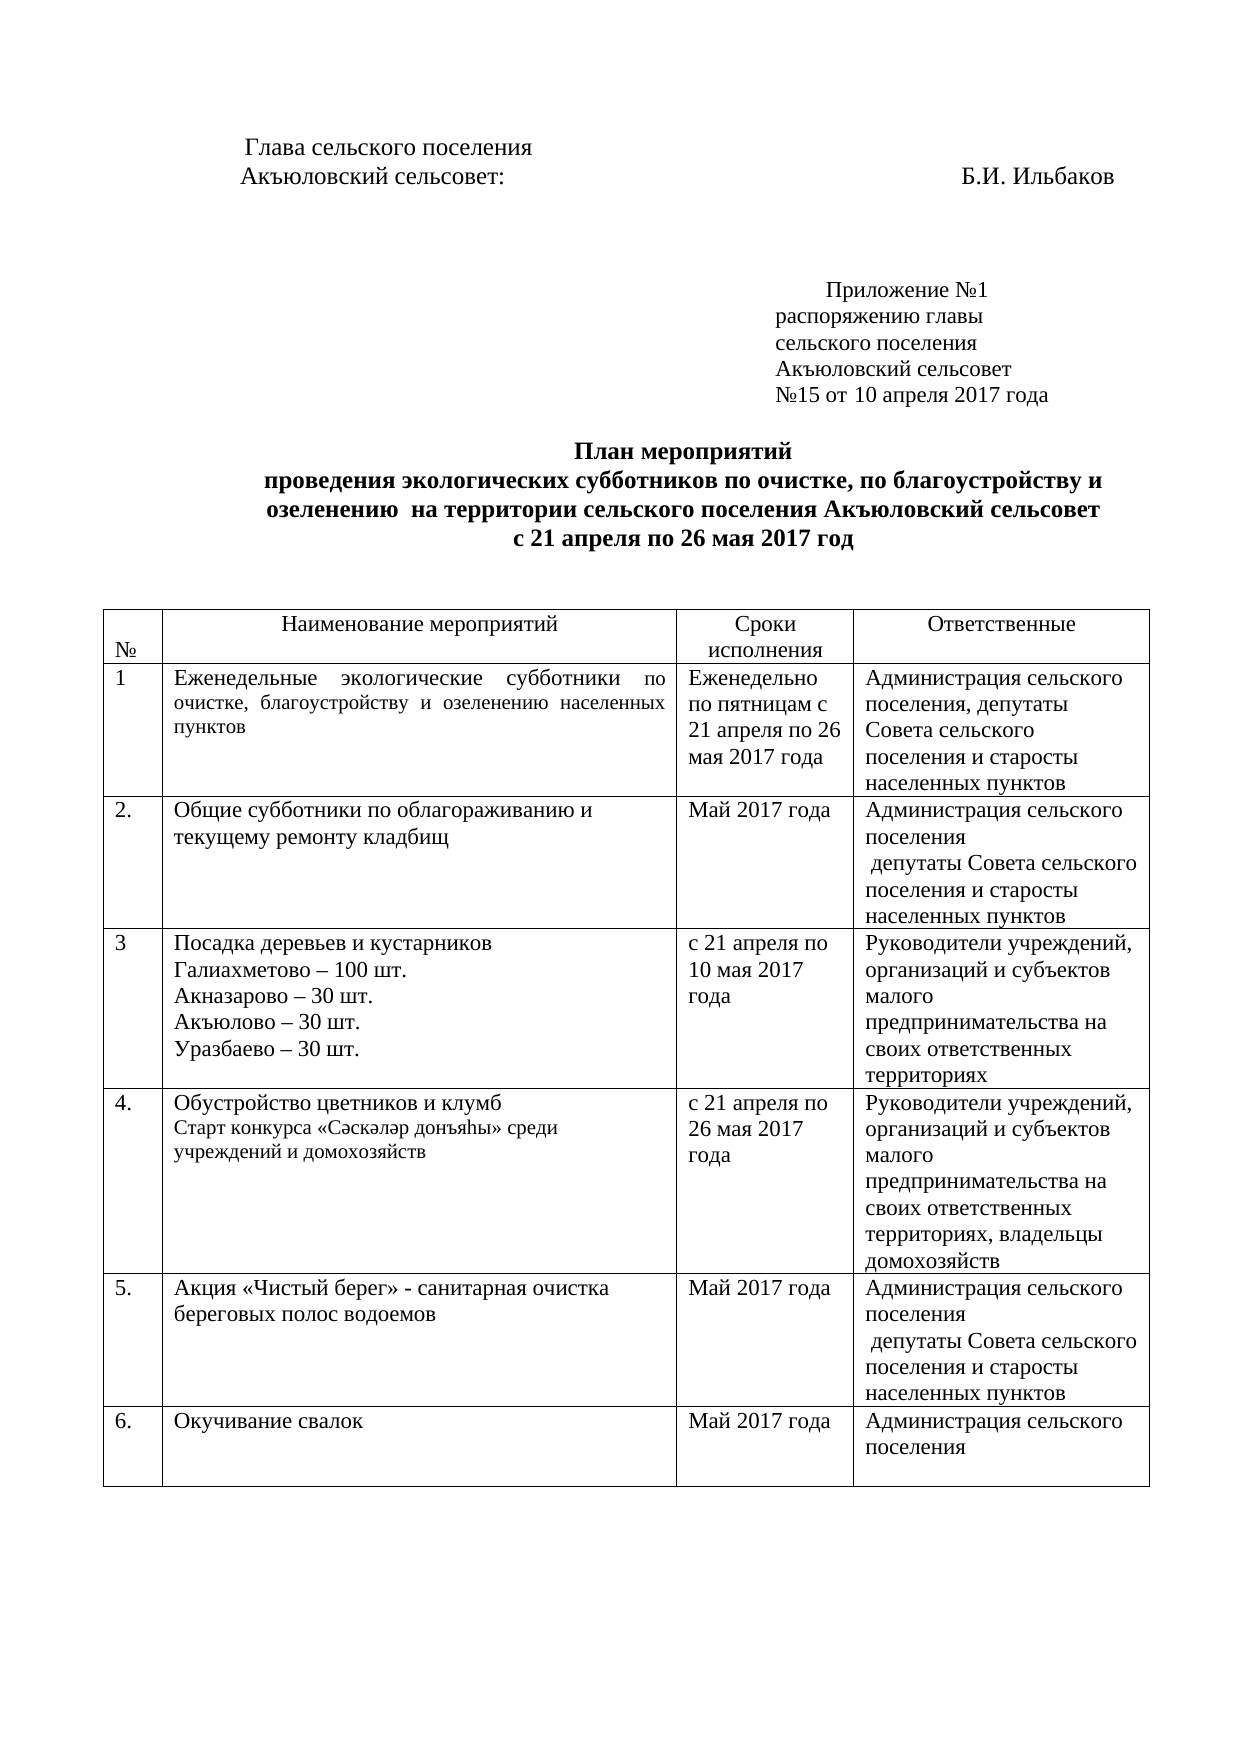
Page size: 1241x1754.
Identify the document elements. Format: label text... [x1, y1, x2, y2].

table_cell с 21 апреля по 26 мая 2017 года [677, 1089, 853, 1273]
text Акъюловский сельсовет: Б.И. Ильбаков [177, 161, 1152, 190]
table_cell Май 2017 года [677, 1274, 853, 1406]
table_cell Обустройство цветников и клумб Старт конкурса «Сәскәләр донъяһы» среди учреждений и домохозяйств [163, 1089, 676, 1273]
table_cell Руководители учреждений, организаций и субъектов малого предпринимательства на своих ответственных территориях [854, 929, 1149, 1087]
text сельского поселения [215, 329, 1152, 355]
text №15 от 10 апреля 2017 года [215, 381, 1152, 408]
text План мероприятий [215, 436, 1152, 465]
table_cell Администрация сельского поселения, депутаты Совета сельского поселения и старосты населенных пунктов [854, 664, 1149, 796]
text проведения экологических субботников по очистке, по благоустройству и озеленению на территории сельского поселения Акъюловский сельсовет [215, 465, 1152, 523]
table_cell Администрация сельского поселения депутаты Совета сельского поселения и старосты населенных пунктов [854, 797, 1149, 928]
table_cell Май 2017 года [677, 1407, 853, 1486]
table_cell 3 [104, 929, 162, 1087]
table_cell Общие субботники по облагораживанию и текущему ремонту кладбищ [163, 797, 676, 928]
text Акъюловский сельсовет [215, 355, 1152, 381]
table_cell 6. [104, 1407, 162, 1486]
table_header Сроки исполнения [677, 610, 853, 663]
text Глава сельского поселения [215, 132, 1152, 161]
table_cell Май 2017 года [677, 797, 853, 928]
table_cell Администрация сельского поселения депутаты Совета сельского поселения и старосты населенных пунктов [854, 1274, 1149, 1406]
table_cell с 21 апреля по 10 мая 2017 года [677, 929, 853, 1087]
table_header Ответственные [854, 610, 1149, 663]
table_cell Администрация сельского поселения [854, 1407, 1149, 1486]
text Приложение №1 [215, 276, 1152, 302]
table_cell Еженедельно по пятницам с 21 апреля по 26 мая 2017 года [677, 664, 853, 796]
table_cell Посадка деревьев и кустарников Галиахметово – 100 шт. Акназарово – 30 шт. Акъюлово – 30 шт. Уразбаево – 30 шт. [163, 929, 676, 1087]
table_cell 2. [104, 797, 162, 928]
text распоряжению главы [215, 302, 1152, 329]
table_cell 5. [104, 1274, 162, 1406]
table_header Наименование мероприятий [163, 610, 676, 663]
table_cell 4. [104, 1089, 162, 1273]
table_cell Окучивание свалок [163, 1407, 676, 1486]
table_cell Руководители учреждений, организаций и субъектов малого предпринимательства на своих ответственных территориях, владельцы домохозяйств [854, 1089, 1149, 1273]
text с 21 апреля по 26 мая 2017 год [215, 523, 1152, 551]
table_cell 1 [104, 664, 162, 796]
table_cell Акция «Чистый берег» - санитарная очистка береговых полос водоемов [163, 1274, 676, 1406]
table_header № [104, 610, 162, 663]
table_cell Еженедельные экологические субботники по очистке, благоустройству и озеленению населенных пунктов [163, 664, 676, 796]
